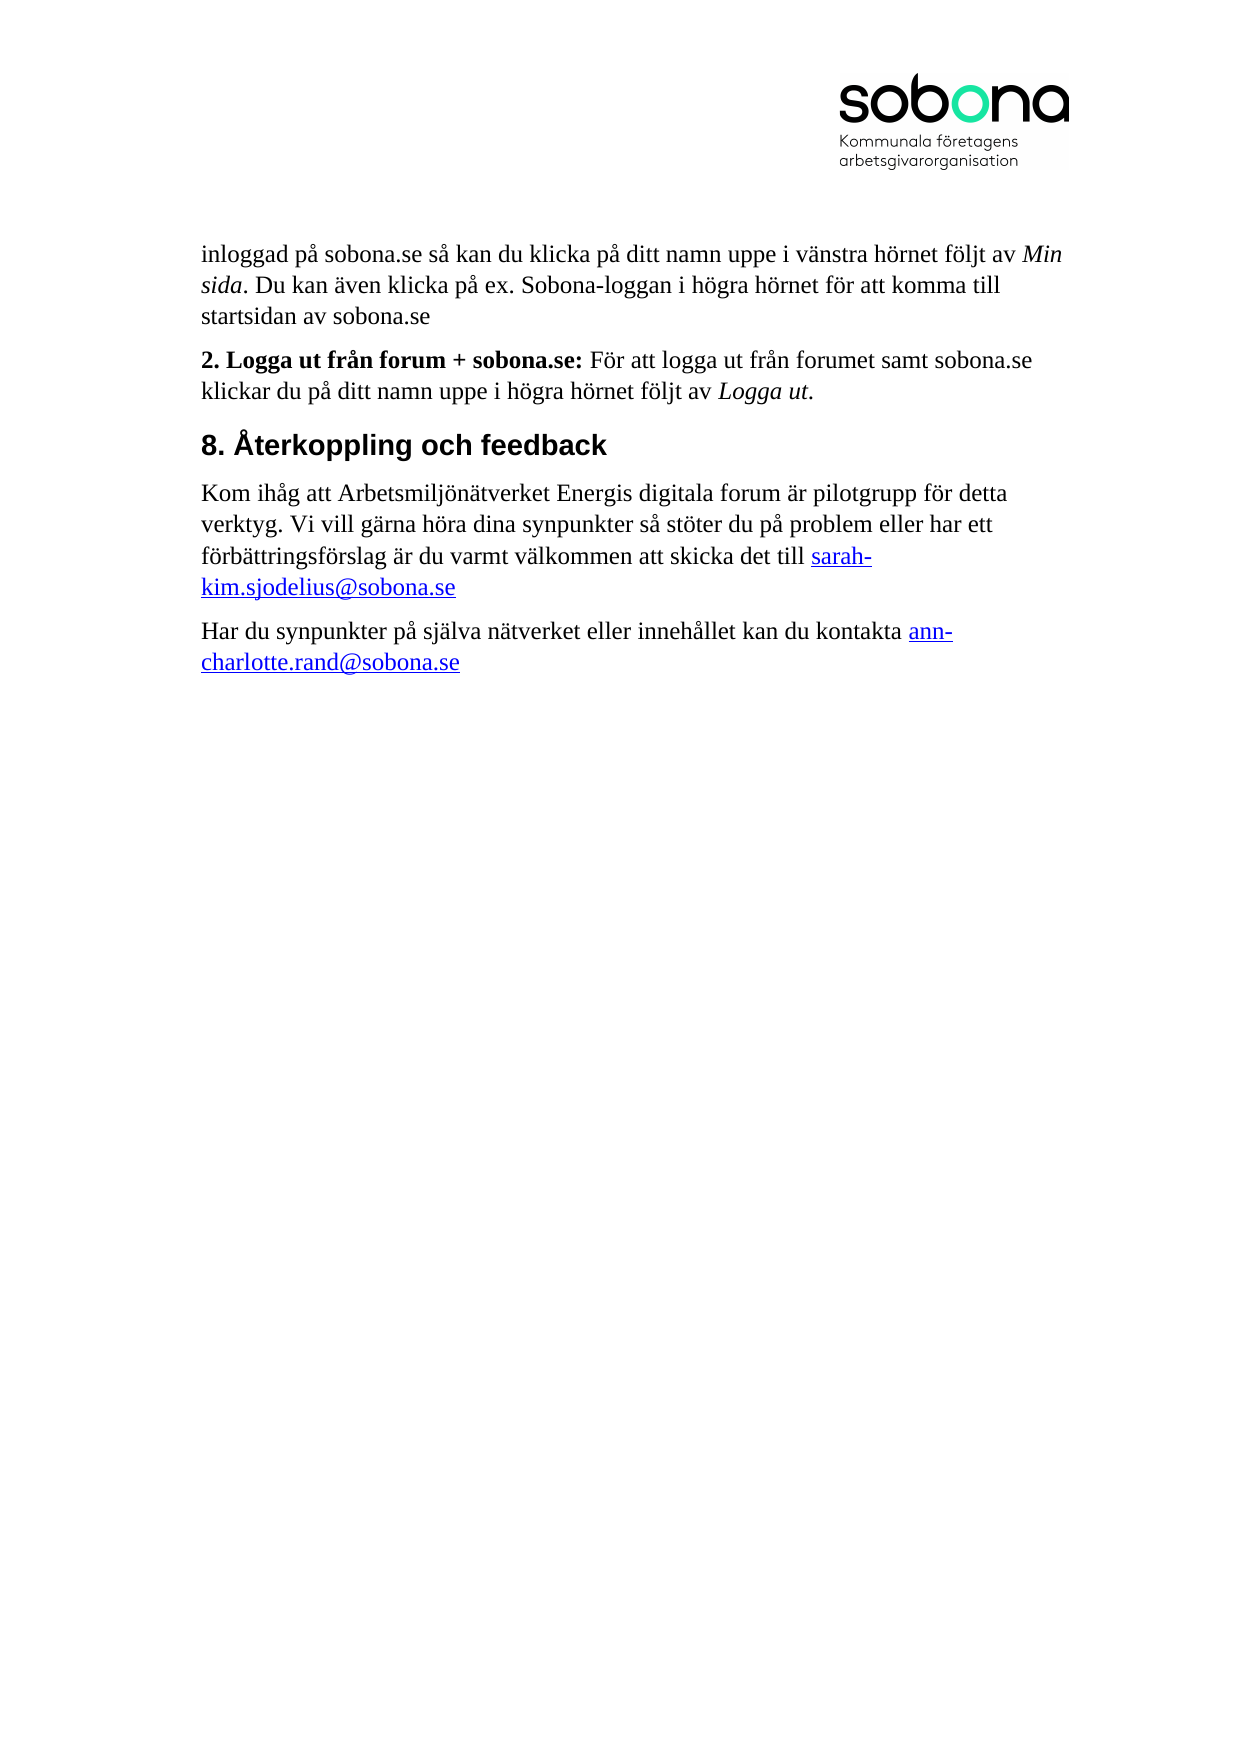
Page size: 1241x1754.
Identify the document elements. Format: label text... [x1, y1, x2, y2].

text 2. Logga ut från forum + sobona.se: För att logga ut från forumet samt sobona.se klickar du på ditt namn uppe i högra hörnet följt av Logga ut. [201, 342, 1069, 405]
text Kom ihåg att Arbetsmiljönätverket Energis digitala forum är pilotgrupp för detta verktyg. Vi vill gärna höra dina synpunkter så stöter du på problem eller har ett förbättringsförslag är du varmt välkommen att skicka det till sarah-kim.sjodelius@sobona.se [201, 476, 1069, 601]
subtitle 8. Återkoppling och feedback [201, 426, 1069, 463]
text Har du synpunkter på själva nätverket eller innehållet kan du kontakta ann-charlotte.rand@sobona.se [201, 613, 1069, 676]
picture [839, 73, 1069, 170]
